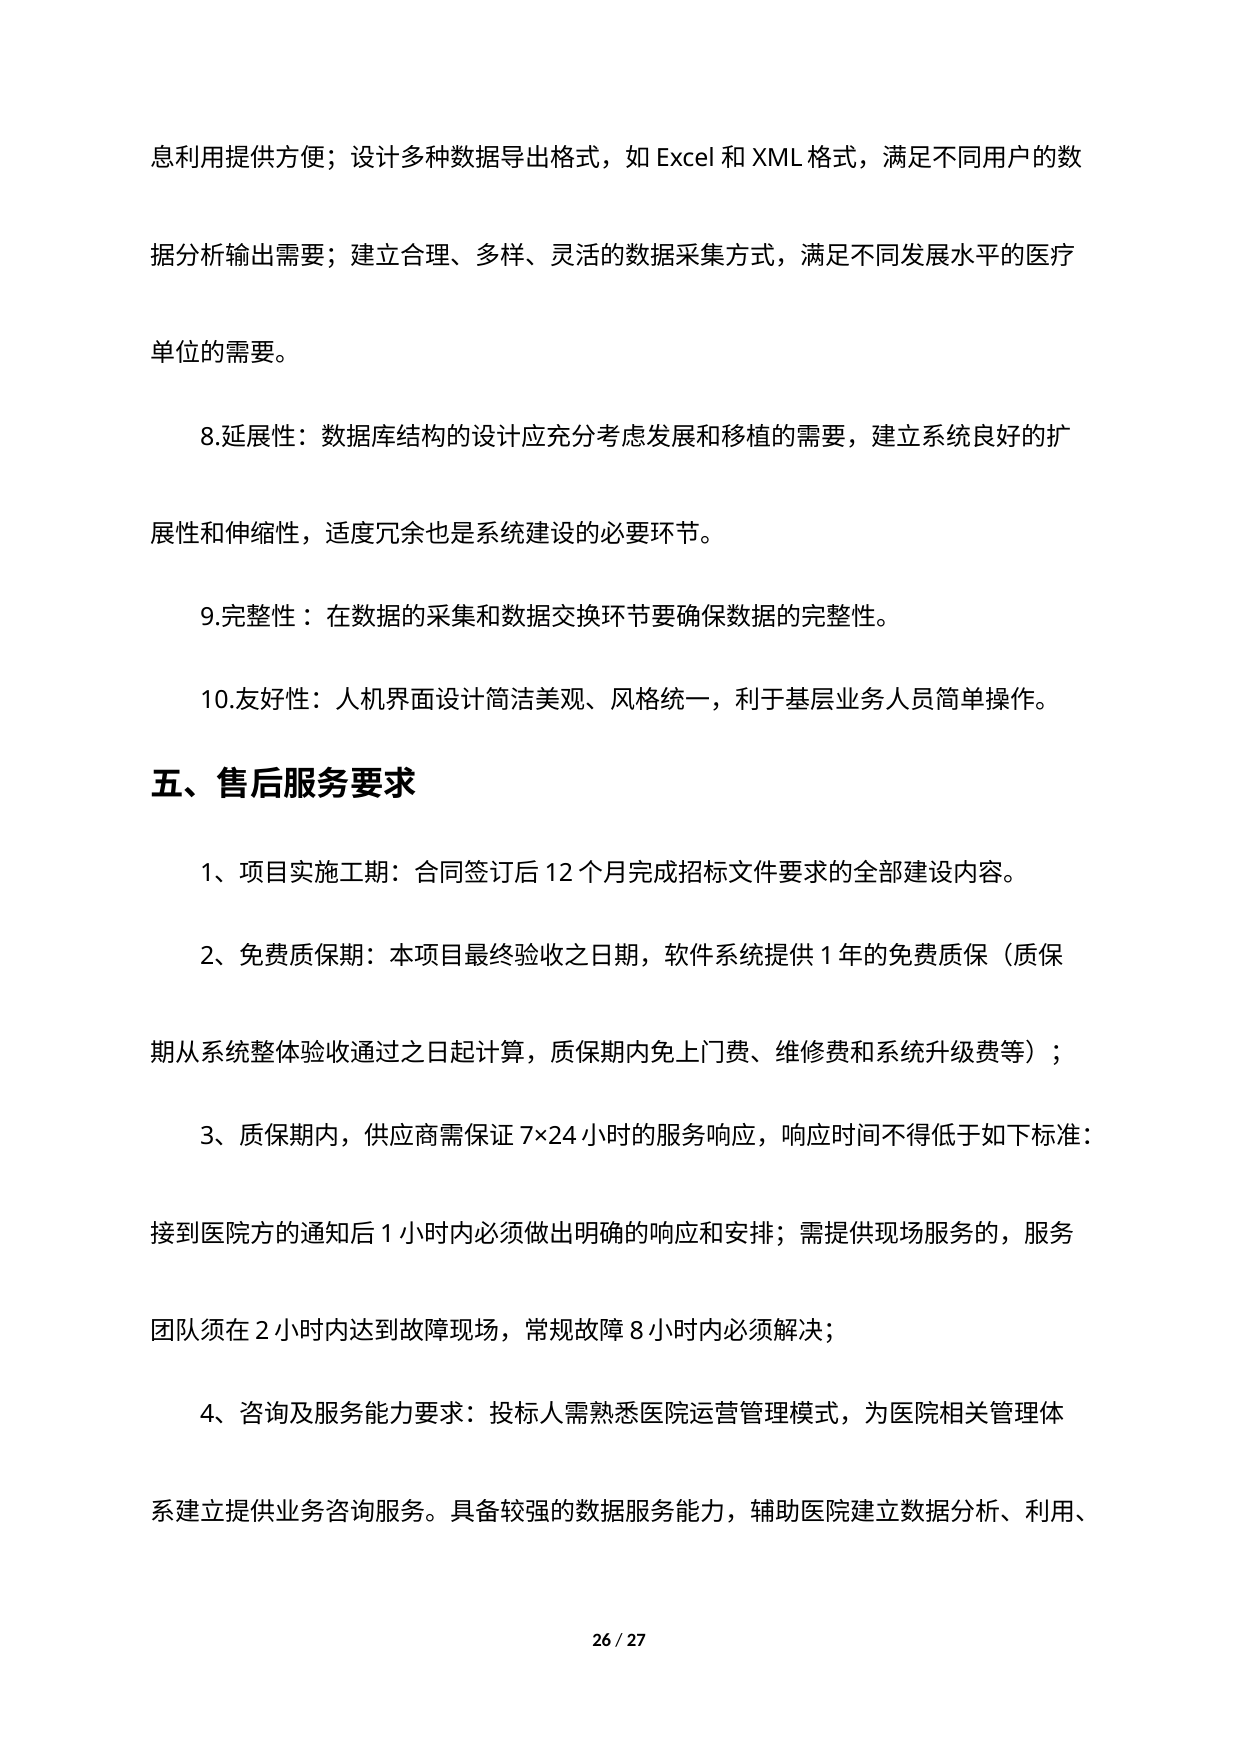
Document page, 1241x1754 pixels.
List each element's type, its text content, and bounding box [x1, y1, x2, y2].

text 8.延展性：数据库结构的设计应充分考虑发展和移植的需要，建立系统良好的扩展性和伸缩性，适度冗余也是系统建设的必要环节。 [150, 402, 1087, 564]
text 五、售后服务要求 [150, 748, 1087, 813]
text 10.友好性：人机界面设计简洁美观、风格统一，利于基层业务人员简单操作。 [150, 665, 1087, 730]
text 9.完整性 ：在数据的采集和数据交换环节要确保数据的完整性。 [150, 582, 1087, 647]
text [150, 1379, 1087, 1542]
text 2、免费质保期：本项目最终验收之日期，软件系统提供1年的免费质保（质保期从系统整体验收通过之日起计算，质保期内免上门费、维修费和系统升级费等）； [150, 921, 1087, 1083]
text 3、质保期内，供应商需保证7×24小时的服务响应，响应时间不得低于如下标准：接到医院方的通知后1小时内必须做出明确的响应和安排；需提供现场服务的，服务团队须在2小时内达到故障现场，常规故障8小时内必须解决； [150, 1101, 1087, 1361]
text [150, 123, 1087, 383]
text 1、项目实施工期：合同签订后12个月完成招标文件要求的全部建设内容。 [150, 838, 1087, 903]
